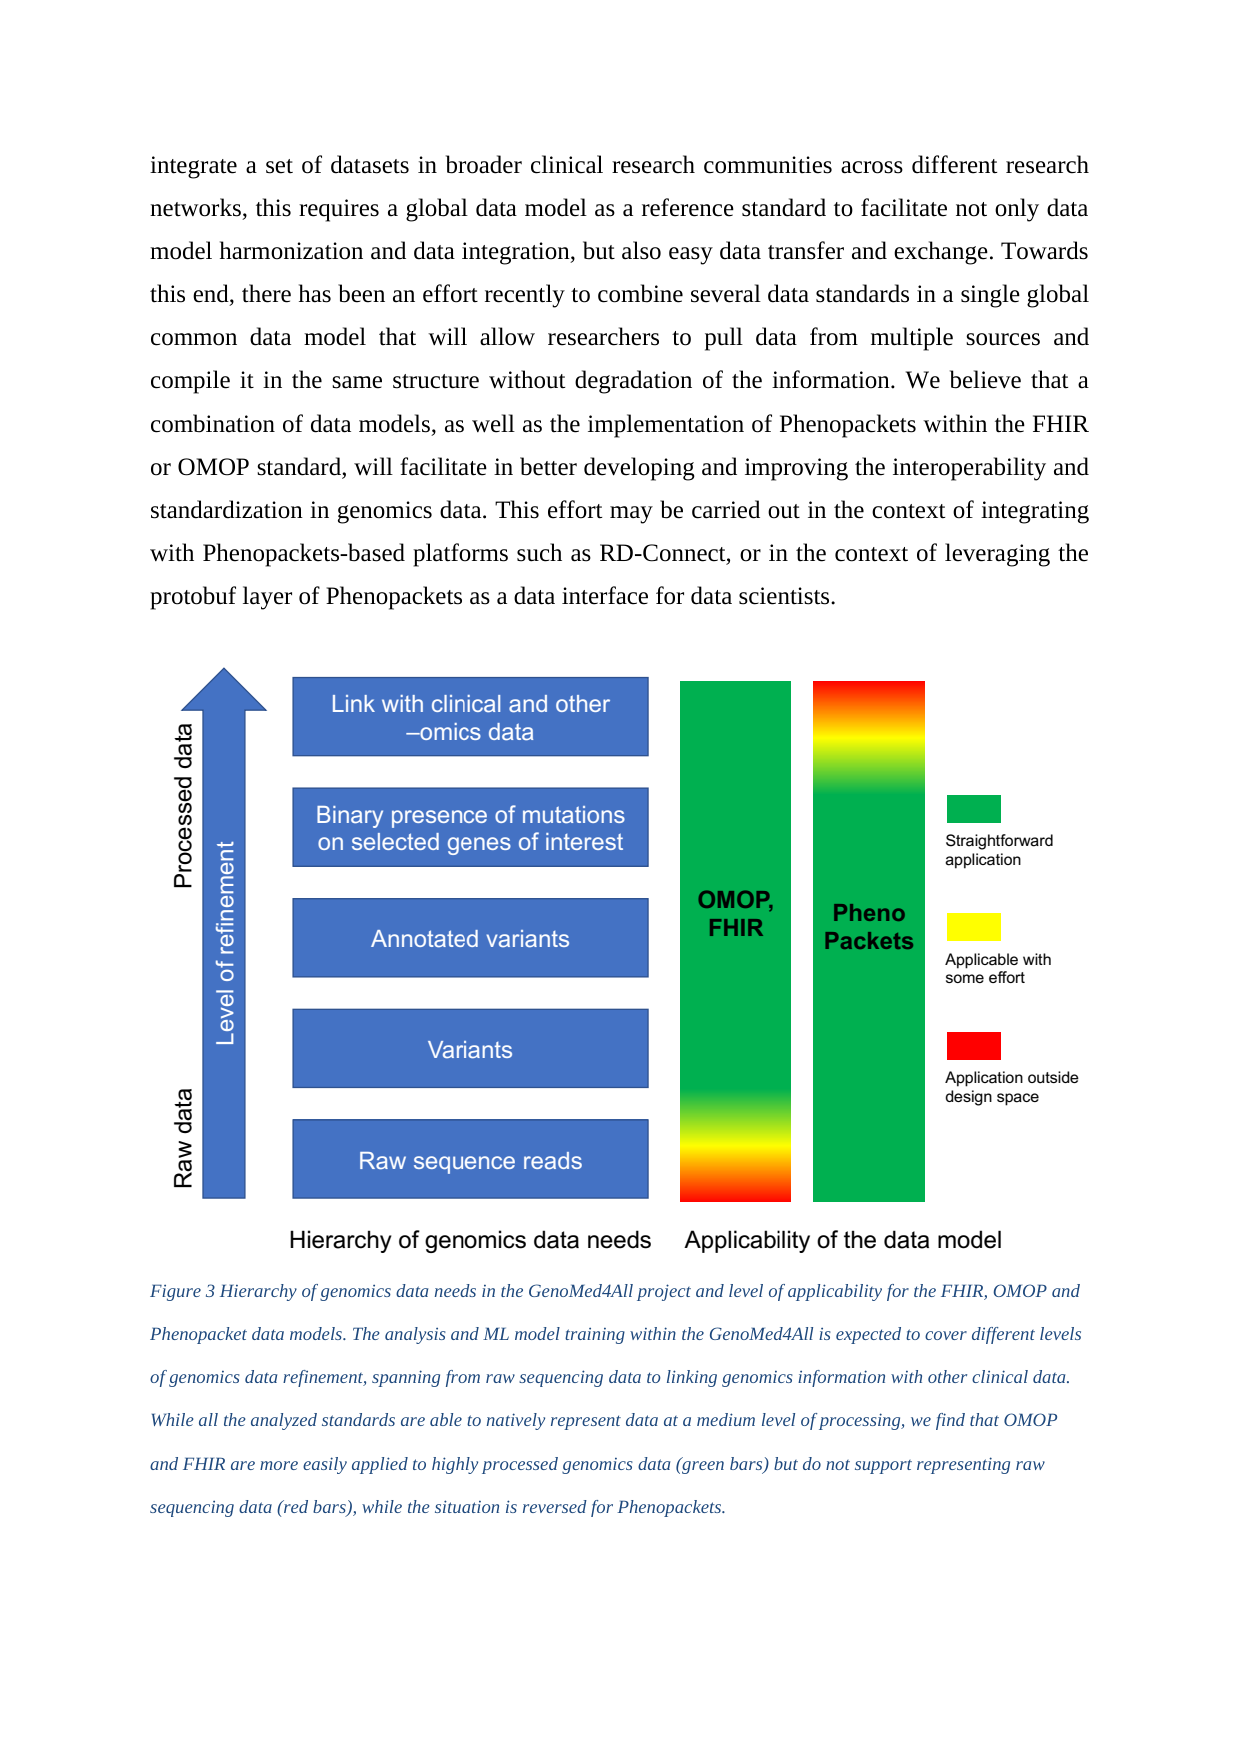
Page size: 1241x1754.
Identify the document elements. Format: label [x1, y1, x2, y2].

text [150, 150, 1090, 610]
